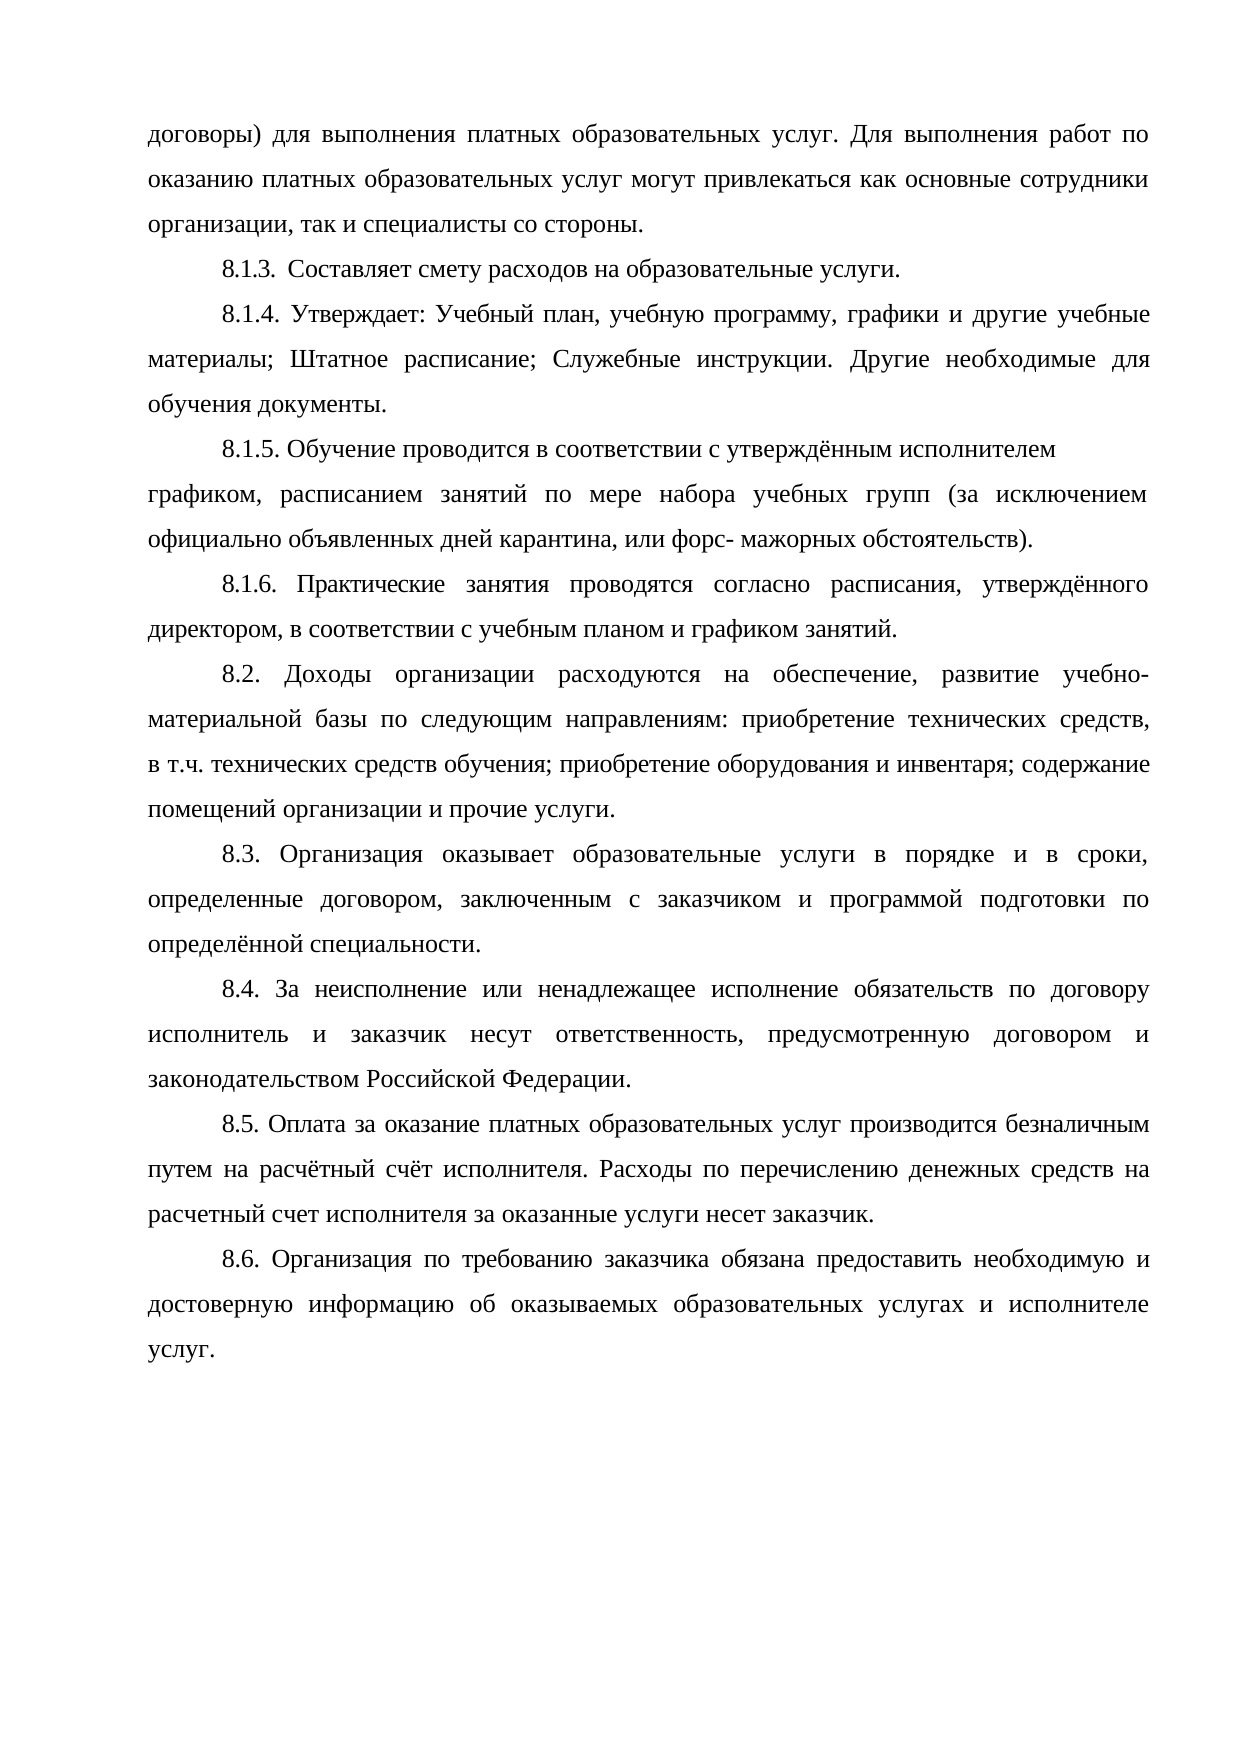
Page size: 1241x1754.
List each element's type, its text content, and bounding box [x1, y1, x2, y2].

text 8.4. За неисполнение или ненадлежащее исполнение обязательств по договору исполнитель и заказчик несут ответственность, предусмотренную договором и законодательством Российской Федерации. [148, 973, 1151, 1093]
text 8.1.6. Практические занятия проводятся согласно расписания, утверждённого директором, в соответствии с учебным планом и графиком занятий. [148, 568, 1149, 643]
text 8.1.4. Утверждает: Учебный план, учебную программу, графики и другие учебные материалы; Штатное расписание; Служебные инструкции. Другие необходимые для обучения документы. [148, 298, 1151, 418]
text 8.1.5. Обучение проводится в соответствии с утверждённым исполнителем графиком, расписанием занятий по мере набора учебных групп (за исключением официально объявленных дней карантина, или форс- мажорных обстоятельств). [148, 433, 1149, 553]
text 8.1.3. Составляет смету расходов на образовательные услуги. [148, 253, 1149, 283]
text 8.6. Организация по требованию заказчика обязана предоставить необходимую и достоверную информацию об оказываемых образовательных услугах и исполнителе услуг. [148, 1243, 1151, 1363]
text 8.5. Оплата за оказание платных образовательных услуг производится безналичным путем на расчётный счёт исполнителя. Расходы по перечислению денежных средств на расчетный счет исполнителя за оказанные услуги несет заказчик. [148, 1108, 1151, 1228]
text 8.2. Доходы организации расходуются на обеспечение, развитие учебно-материальной базы по следующим направлениям: приобретение технических средств, в т.ч. технических средств обучения; приобретение оборудования и инвентаря; содержание помещений организации и прочие услуги. [148, 658, 1151, 823]
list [148, 118, 1150, 238]
text 8.3. Организация оказывает образовательные услуги в порядке и в сроки, определенные договором, заключенным с заказчиком и программой подготовки по определённой специальности. [148, 838, 1150, 958]
